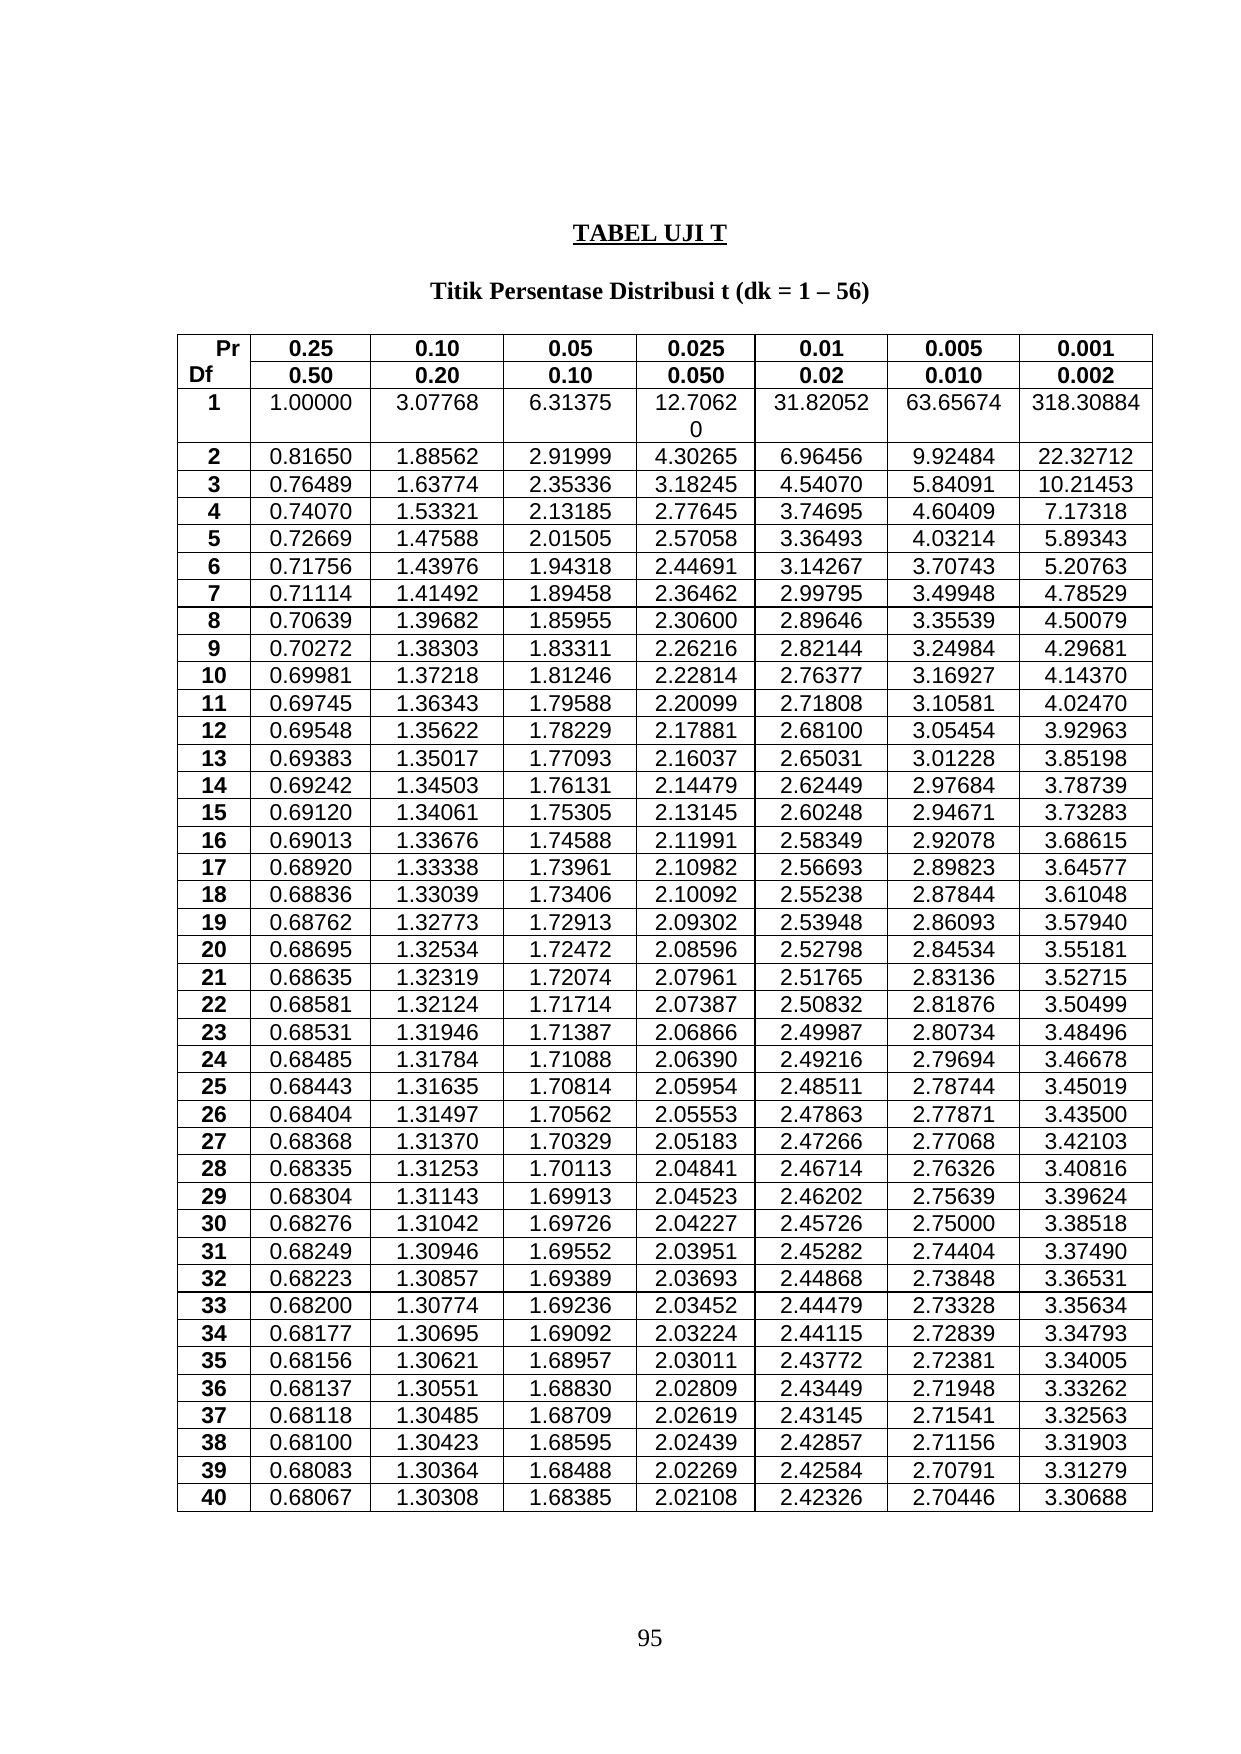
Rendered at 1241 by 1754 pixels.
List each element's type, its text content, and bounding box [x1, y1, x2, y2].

table_cell 1.70113 [504, 1155, 636, 1182]
table_cell 22.32712 [1020, 443, 1152, 469]
table_cell 0.68137 [251, 1375, 370, 1401]
table_cell 2.03452 [637, 1293, 754, 1319]
table_cell 2.44691 [637, 553, 754, 579]
table_cell 2.22814 [637, 662, 754, 689]
table_cell 0.69745 [251, 690, 370, 716]
table_cell 2.10982 [637, 854, 754, 880]
table_cell 1.31497 [371, 1101, 503, 1127]
table_cell 1.85955 [504, 608, 636, 634]
table_cell 11 [178, 690, 250, 716]
table_cell 1.30946 [371, 1238, 503, 1264]
table_cell 1.89458 [504, 580, 636, 606]
table_cell 1.33039 [371, 881, 503, 908]
table_cell 2.04841 [637, 1155, 754, 1182]
table_cell 3.92963 [1020, 717, 1152, 743]
table_cell 2.03951 [637, 1238, 754, 1264]
table_cell 0.68100 [251, 1429, 370, 1456]
table_cell 5.84091 [888, 471, 1019, 497]
table_cell 1.30485 [371, 1402, 503, 1428]
table_cell 0.69013 [251, 827, 370, 853]
table_cell 0.71756 [251, 553, 370, 579]
table_cell 2.94671 [888, 799, 1019, 826]
table_cell 0.68067 [251, 1484, 370, 1511]
table_cell 2.44115 [756, 1320, 887, 1346]
table_cell 22 [178, 991, 250, 1017]
table_header Pr Df [178, 335, 250, 388]
table_header 0.10 [371, 335, 503, 361]
table_cell 1.36343 [371, 690, 503, 716]
table_cell 1.00000 [251, 389, 370, 442]
table_cell 4.78529 [1020, 580, 1152, 606]
table_cell 2.42857 [756, 1429, 887, 1456]
table_cell 1 [178, 389, 250, 442]
table_cell 3.38518 [1020, 1210, 1152, 1237]
table_cell 40 [178, 1484, 250, 1511]
table_cell 2.06866 [637, 1019, 754, 1045]
table_cell 36 [178, 1375, 250, 1401]
table_cell 32 [178, 1265, 250, 1291]
table_cell 1.30364 [371, 1457, 503, 1483]
table_cell 3.49948 [888, 580, 1019, 606]
table_cell 3.40816 [1020, 1155, 1152, 1182]
table_cell 1.69913 [504, 1183, 636, 1209]
table_cell 1.35622 [371, 717, 503, 743]
table_cell 28 [178, 1155, 250, 1182]
table_cell 2.65031 [756, 745, 887, 771]
table_cell 12 [178, 717, 250, 743]
table_cell 2.08596 [637, 936, 754, 963]
table_cell 1.75305 [504, 799, 636, 826]
table_cell 9.92484 [888, 443, 1019, 469]
table_cell 6 [178, 553, 250, 579]
table_cell 2.71156 [888, 1429, 1019, 1456]
table_cell 34 [178, 1320, 250, 1346]
table_cell 3.45019 [1020, 1073, 1152, 1099]
table_cell 3.24984 [888, 635, 1019, 661]
table_cell 0.70272 [251, 635, 370, 661]
table_cell 1.34503 [371, 772, 503, 798]
table_cell 39 [178, 1457, 250, 1483]
table_cell 2.17881 [637, 717, 754, 743]
table_cell 2.72839 [888, 1320, 1019, 1346]
table_cell 2.04227 [637, 1210, 754, 1237]
table_cell 2.43449 [756, 1375, 887, 1401]
table_cell 1.68709 [504, 1402, 636, 1428]
table_cell 0.68695 [251, 936, 370, 963]
table_cell 4.03214 [888, 525, 1019, 552]
table_cell 3.18245 [637, 471, 754, 497]
table_cell 2.84534 [888, 936, 1019, 963]
table_cell 1.34061 [371, 799, 503, 826]
table_cell 3.39624 [1020, 1183, 1152, 1209]
table_cell 3.78739 [1020, 772, 1152, 798]
table_cell 1.31784 [371, 1046, 503, 1072]
table_cell 26 [178, 1101, 250, 1127]
table_cell 2.47266 [756, 1128, 887, 1154]
table_cell 37 [178, 1402, 250, 1428]
table_cell 3.35634 [1020, 1293, 1152, 1319]
table_cell 2.01505 [504, 525, 636, 552]
table_cell 2.16037 [637, 745, 754, 771]
table_cell 1.71714 [504, 991, 636, 1017]
table_cell 1.71088 [504, 1046, 636, 1072]
table_cell 4.02470 [1020, 690, 1152, 716]
table_cell 2.02108 [637, 1484, 754, 1511]
table_cell 2.04523 [637, 1183, 754, 1209]
table_cell 2.07961 [637, 964, 754, 990]
table_cell 2.89823 [888, 854, 1019, 880]
table_cell 4.50079 [1020, 608, 1152, 634]
table_cell 2.10092 [637, 881, 754, 908]
table_cell 29 [178, 1183, 250, 1209]
table_cell 1.31042 [371, 1210, 503, 1237]
table_cell 1.72913 [504, 909, 636, 935]
table_cell 0.68276 [251, 1210, 370, 1237]
text TABEL UJI T [236, 218, 1063, 247]
table_cell 2.44868 [756, 1265, 887, 1291]
table_cell 2.05553 [637, 1101, 754, 1127]
table_cell 0.68368 [251, 1128, 370, 1154]
table_cell 2.80734 [888, 1019, 1019, 1045]
table_cell 25 [178, 1073, 250, 1099]
table_cell 35 [178, 1347, 250, 1373]
table_cell 18 [178, 881, 250, 908]
table_cell 1.30695 [371, 1320, 503, 1346]
table_cell 4.60409 [888, 498, 1019, 524]
table_cell 0.68485 [251, 1046, 370, 1072]
table_cell 1.31635 [371, 1073, 503, 1099]
table_cell 2.43772 [756, 1347, 887, 1373]
table_cell 1.69726 [504, 1210, 636, 1237]
table_cell 0.68249 [251, 1238, 370, 1264]
table_cell 3.42103 [1020, 1128, 1152, 1154]
table_cell 1.76131 [504, 772, 636, 798]
table_cell 2.79694 [888, 1046, 1019, 1072]
table_cell 1.31946 [371, 1019, 503, 1045]
table_cell 1.69552 [504, 1238, 636, 1264]
table_cell 3.73283 [1020, 799, 1152, 826]
table_cell 1.31253 [371, 1155, 503, 1182]
table_cell 2.20099 [637, 690, 754, 716]
table_cell 0.69242 [251, 772, 370, 798]
table_cell 1.63774 [371, 471, 503, 497]
table_cell 4.14370 [1020, 662, 1152, 689]
table_cell 2.71948 [888, 1375, 1019, 1401]
table_cell 12.70620 [637, 389, 754, 442]
table_cell 2.74404 [888, 1238, 1019, 1264]
table_cell 2.71541 [888, 1402, 1019, 1428]
table_cell 3.14267 [756, 553, 887, 579]
table_cell 0.69548 [251, 717, 370, 743]
table_cell 2.14479 [637, 772, 754, 798]
table_cell 3.36531 [1020, 1265, 1152, 1291]
table_cell 2.49987 [756, 1019, 887, 1045]
table_cell 1.31370 [371, 1128, 503, 1154]
table_cell 1.68830 [504, 1375, 636, 1401]
table_cell 2.56693 [756, 854, 887, 880]
table_cell 2.89646 [756, 608, 887, 634]
table_cell 2.06390 [637, 1046, 754, 1072]
table_cell 2.58349 [756, 827, 887, 853]
table_cell 1.33676 [371, 827, 503, 853]
table_cell 1.30857 [371, 1265, 503, 1291]
table_cell 7 [178, 580, 250, 606]
table_cell 0.050 [637, 362, 754, 388]
table_cell 23 [178, 1019, 250, 1045]
table_cell 3.43500 [1020, 1101, 1152, 1127]
table_cell 3.34793 [1020, 1320, 1152, 1346]
table_cell 0.68531 [251, 1019, 370, 1045]
table_cell 2.73328 [888, 1293, 1019, 1319]
table_cell 2.53948 [756, 909, 887, 935]
table_cell 2.42584 [756, 1457, 887, 1483]
table_cell 2.82144 [756, 635, 887, 661]
table_cell 3.64577 [1020, 854, 1152, 880]
table_cell 1.30423 [371, 1429, 503, 1456]
table_cell 3.34005 [1020, 1347, 1152, 1373]
table_cell 1.32124 [371, 991, 503, 1017]
table_cell 4 [178, 498, 250, 524]
table_cell 1.81246 [504, 662, 636, 689]
table_cell 3.05454 [888, 717, 1019, 743]
table_cell 3.57940 [1020, 909, 1152, 935]
table_cell 2.76377 [756, 662, 887, 689]
table_header 0.005 [888, 335, 1019, 361]
table_header 0.25 [251, 335, 370, 361]
table_cell 1.72472 [504, 936, 636, 963]
table_cell 2.75000 [888, 1210, 1019, 1237]
text Titik Persentase Distribusi t (dk = 1 – 56) [236, 276, 1063, 305]
table_cell 31.82052 [756, 389, 887, 442]
table_cell 1.94318 [504, 553, 636, 579]
table_cell 2.92078 [888, 827, 1019, 853]
table_cell 0.68200 [251, 1293, 370, 1319]
table_cell 2.52798 [756, 936, 887, 963]
table_cell 24 [178, 1046, 250, 1072]
table_cell 1.71387 [504, 1019, 636, 1045]
table_cell 1.70329 [504, 1128, 636, 1154]
table_cell 0.010 [888, 362, 1019, 388]
table_cell 2.02439 [637, 1429, 754, 1456]
table_cell 1.88562 [371, 443, 503, 469]
table_cell 0.68836 [251, 881, 370, 908]
table_cell 2.26216 [637, 635, 754, 661]
table_cell 2.62449 [756, 772, 887, 798]
table_header 0.05 [504, 335, 636, 361]
table_cell 2.77871 [888, 1101, 1019, 1127]
table_cell 1.78229 [504, 717, 636, 743]
table_cell 4.30265 [637, 443, 754, 469]
table_cell 1.79588 [504, 690, 636, 716]
table_cell 3.36493 [756, 525, 887, 552]
table_cell 2.87844 [888, 881, 1019, 908]
table_cell 31 [178, 1238, 250, 1264]
table_cell 2.02269 [637, 1457, 754, 1483]
table_cell 3.30688 [1020, 1484, 1152, 1511]
table_cell 7.17318 [1020, 498, 1152, 524]
table_cell 2.09302 [637, 909, 754, 935]
table_cell 3.46678 [1020, 1046, 1152, 1072]
table_cell 6.96456 [756, 443, 887, 469]
table_cell 2.60248 [756, 799, 887, 826]
table_cell 2.70791 [888, 1457, 1019, 1483]
table_cell 3.16927 [888, 662, 1019, 689]
table_cell 0.76489 [251, 471, 370, 497]
table_cell 15 [178, 799, 250, 826]
table_cell 14 [178, 772, 250, 798]
table_cell 1.41492 [371, 580, 503, 606]
table_cell 1.43976 [371, 553, 503, 579]
table_cell 0.50 [251, 362, 370, 388]
table_cell 16 [178, 827, 250, 853]
table_cell 3.74695 [756, 498, 887, 524]
table_cell 2.83136 [888, 964, 1019, 990]
table_cell 0.20 [371, 362, 503, 388]
table_cell 0.68177 [251, 1320, 370, 1346]
table_cell 2.46714 [756, 1155, 887, 1182]
table_cell 0.68156 [251, 1347, 370, 1373]
table_cell 2.48511 [756, 1073, 887, 1099]
table_header 0.001 [1020, 335, 1152, 361]
table_cell 2 [178, 443, 250, 469]
table_cell 2.97684 [888, 772, 1019, 798]
table_cell 4.54070 [756, 471, 887, 497]
table_cell 0.68762 [251, 909, 370, 935]
table_cell 0.68920 [251, 854, 370, 880]
table_cell 2.99795 [756, 580, 887, 606]
table_cell 2.03011 [637, 1347, 754, 1373]
table_cell 1.69092 [504, 1320, 636, 1346]
table_cell 1.68957 [504, 1347, 636, 1373]
table_cell 0.68223 [251, 1265, 370, 1291]
table_cell 1.53321 [371, 498, 503, 524]
table_cell 2.57058 [637, 525, 754, 552]
table_cell 0.69120 [251, 799, 370, 826]
table_cell 2.71808 [756, 690, 887, 716]
table_cell 0.68083 [251, 1457, 370, 1483]
table_cell 2.77645 [637, 498, 754, 524]
table_cell 318.30884 [1020, 389, 1152, 442]
table_cell 1.69389 [504, 1265, 636, 1291]
table_cell 3.55181 [1020, 936, 1152, 963]
table_cell 2.49216 [756, 1046, 887, 1072]
table_cell 1.77093 [504, 745, 636, 771]
table_cell 13 [178, 745, 250, 771]
table_cell 1.73406 [504, 881, 636, 908]
table_cell 2.86093 [888, 909, 1019, 935]
table_cell 10 [178, 662, 250, 689]
table_cell 2.81876 [888, 991, 1019, 1017]
table_cell 2.78744 [888, 1073, 1019, 1099]
table_cell 0.68404 [251, 1101, 370, 1127]
table_cell 2.76326 [888, 1155, 1019, 1182]
table_cell 33 [178, 1293, 250, 1319]
table_cell 0.70639 [251, 608, 370, 634]
table_cell 1.47588 [371, 525, 503, 552]
table_cell 2.42326 [756, 1484, 887, 1511]
table_cell 2.13145 [637, 799, 754, 826]
table_cell 0.002 [1020, 362, 1152, 388]
table_cell 0.68581 [251, 991, 370, 1017]
table_cell 3.48496 [1020, 1019, 1152, 1045]
table_cell 1.70562 [504, 1101, 636, 1127]
table_cell 1.32319 [371, 964, 503, 990]
table_cell 3.52715 [1020, 964, 1152, 990]
table_cell 1.37218 [371, 662, 503, 689]
table_cell 10.21453 [1020, 471, 1152, 497]
table_cell 1.33338 [371, 854, 503, 880]
table_cell 0.02 [756, 362, 887, 388]
table_cell 1.68595 [504, 1429, 636, 1456]
table_cell 30 [178, 1210, 250, 1237]
table_cell 2.30600 [637, 608, 754, 634]
table_cell 1.30551 [371, 1375, 503, 1401]
table_cell 3.68615 [1020, 827, 1152, 853]
table_cell 3.32563 [1020, 1402, 1152, 1428]
table_cell 1.35017 [371, 745, 503, 771]
table_cell 2.55238 [756, 881, 887, 908]
table_cell 2.02809 [637, 1375, 754, 1401]
table_cell 0.68335 [251, 1155, 370, 1182]
table_cell 0.69981 [251, 662, 370, 689]
table_cell 0.81650 [251, 443, 370, 469]
table_cell 2.75639 [888, 1183, 1019, 1209]
table_cell 2.02619 [637, 1402, 754, 1428]
table_cell 1.70814 [504, 1073, 636, 1099]
table_cell 3.61048 [1020, 881, 1152, 908]
table_cell 0.68304 [251, 1183, 370, 1209]
table_cell 1.31143 [371, 1183, 503, 1209]
table_cell 2.45726 [756, 1210, 887, 1237]
table_cell 1.72074 [504, 964, 636, 990]
table_cell 1.68385 [504, 1484, 636, 1511]
table_cell 8 [178, 608, 250, 634]
table_cell 2.36462 [637, 580, 754, 606]
table_cell 2.77068 [888, 1128, 1019, 1154]
table_cell 3.35539 [888, 608, 1019, 634]
table_cell 2.45282 [756, 1238, 887, 1264]
table_cell 5.20763 [1020, 553, 1152, 579]
table_cell 17 [178, 854, 250, 880]
table_cell 2.43145 [756, 1402, 887, 1428]
table_cell 9 [178, 635, 250, 661]
table_cell 1.30308 [371, 1484, 503, 1511]
table_cell 2.50832 [756, 991, 887, 1017]
table_cell 1.32534 [371, 936, 503, 963]
table_cell 3.01228 [888, 745, 1019, 771]
table_cell 1.32773 [371, 909, 503, 935]
table_cell 2.51765 [756, 964, 887, 990]
table_cell 3.37490 [1020, 1238, 1152, 1264]
table_cell 0.69383 [251, 745, 370, 771]
table_cell 2.05183 [637, 1128, 754, 1154]
table_cell 2.72381 [888, 1347, 1019, 1373]
table_header 0.01 [756, 335, 887, 361]
table_cell 63.65674 [888, 389, 1019, 442]
table_cell 3.10581 [888, 690, 1019, 716]
table_cell 2.03224 [637, 1320, 754, 1346]
table_cell 19 [178, 909, 250, 935]
table_cell 21 [178, 964, 250, 990]
table_cell 6.31375 [504, 389, 636, 442]
table_cell 3 [178, 471, 250, 497]
table_cell 2.07387 [637, 991, 754, 1017]
table_cell 0.72669 [251, 525, 370, 552]
table_cell 1.83311 [504, 635, 636, 661]
table_cell 1.38303 [371, 635, 503, 661]
table_cell 3.50499 [1020, 991, 1152, 1017]
table_cell 0.71114 [251, 580, 370, 606]
table_cell 20 [178, 936, 250, 963]
table_cell 1.73961 [504, 854, 636, 880]
table_cell 3.85198 [1020, 745, 1152, 771]
table_cell 1.68488 [504, 1457, 636, 1483]
table_cell 1.39682 [371, 608, 503, 634]
table_cell 2.35336 [504, 471, 636, 497]
table_cell 2.11991 [637, 827, 754, 853]
table_cell 0.68635 [251, 964, 370, 990]
table_cell 2.05954 [637, 1073, 754, 1099]
table_cell 3.31903 [1020, 1429, 1152, 1456]
table_cell 2.46202 [756, 1183, 887, 1209]
table_cell 27 [178, 1128, 250, 1154]
table_cell 1.74588 [504, 827, 636, 853]
table_cell 2.68100 [756, 717, 887, 743]
table_cell 1.30621 [371, 1347, 503, 1373]
table_cell 3.70743 [888, 553, 1019, 579]
table_header 0.025 [637, 335, 754, 361]
table_cell 0.10 [504, 362, 636, 388]
table_cell 2.47863 [756, 1101, 887, 1127]
table_cell 5 [178, 525, 250, 552]
table_cell 0.74070 [251, 498, 370, 524]
table_cell 2.73848 [888, 1265, 1019, 1291]
table_cell 0.68118 [251, 1402, 370, 1428]
table_cell 0.68443 [251, 1073, 370, 1099]
table_cell 2.70446 [888, 1484, 1019, 1511]
table_cell 3.31279 [1020, 1457, 1152, 1483]
table_cell 2.44479 [756, 1293, 887, 1319]
table_cell 38 [178, 1429, 250, 1456]
table_cell 1.69236 [504, 1293, 636, 1319]
table_cell 1.30774 [371, 1293, 503, 1319]
table_cell 2.03693 [637, 1265, 754, 1291]
table_cell 3.07768 [371, 389, 503, 442]
table_cell 2.91999 [504, 443, 636, 469]
table_cell 4.29681 [1020, 635, 1152, 661]
table_cell 5.89343 [1020, 525, 1152, 552]
table_cell 3.33262 [1020, 1375, 1152, 1401]
table_cell 2.13185 [504, 498, 636, 524]
